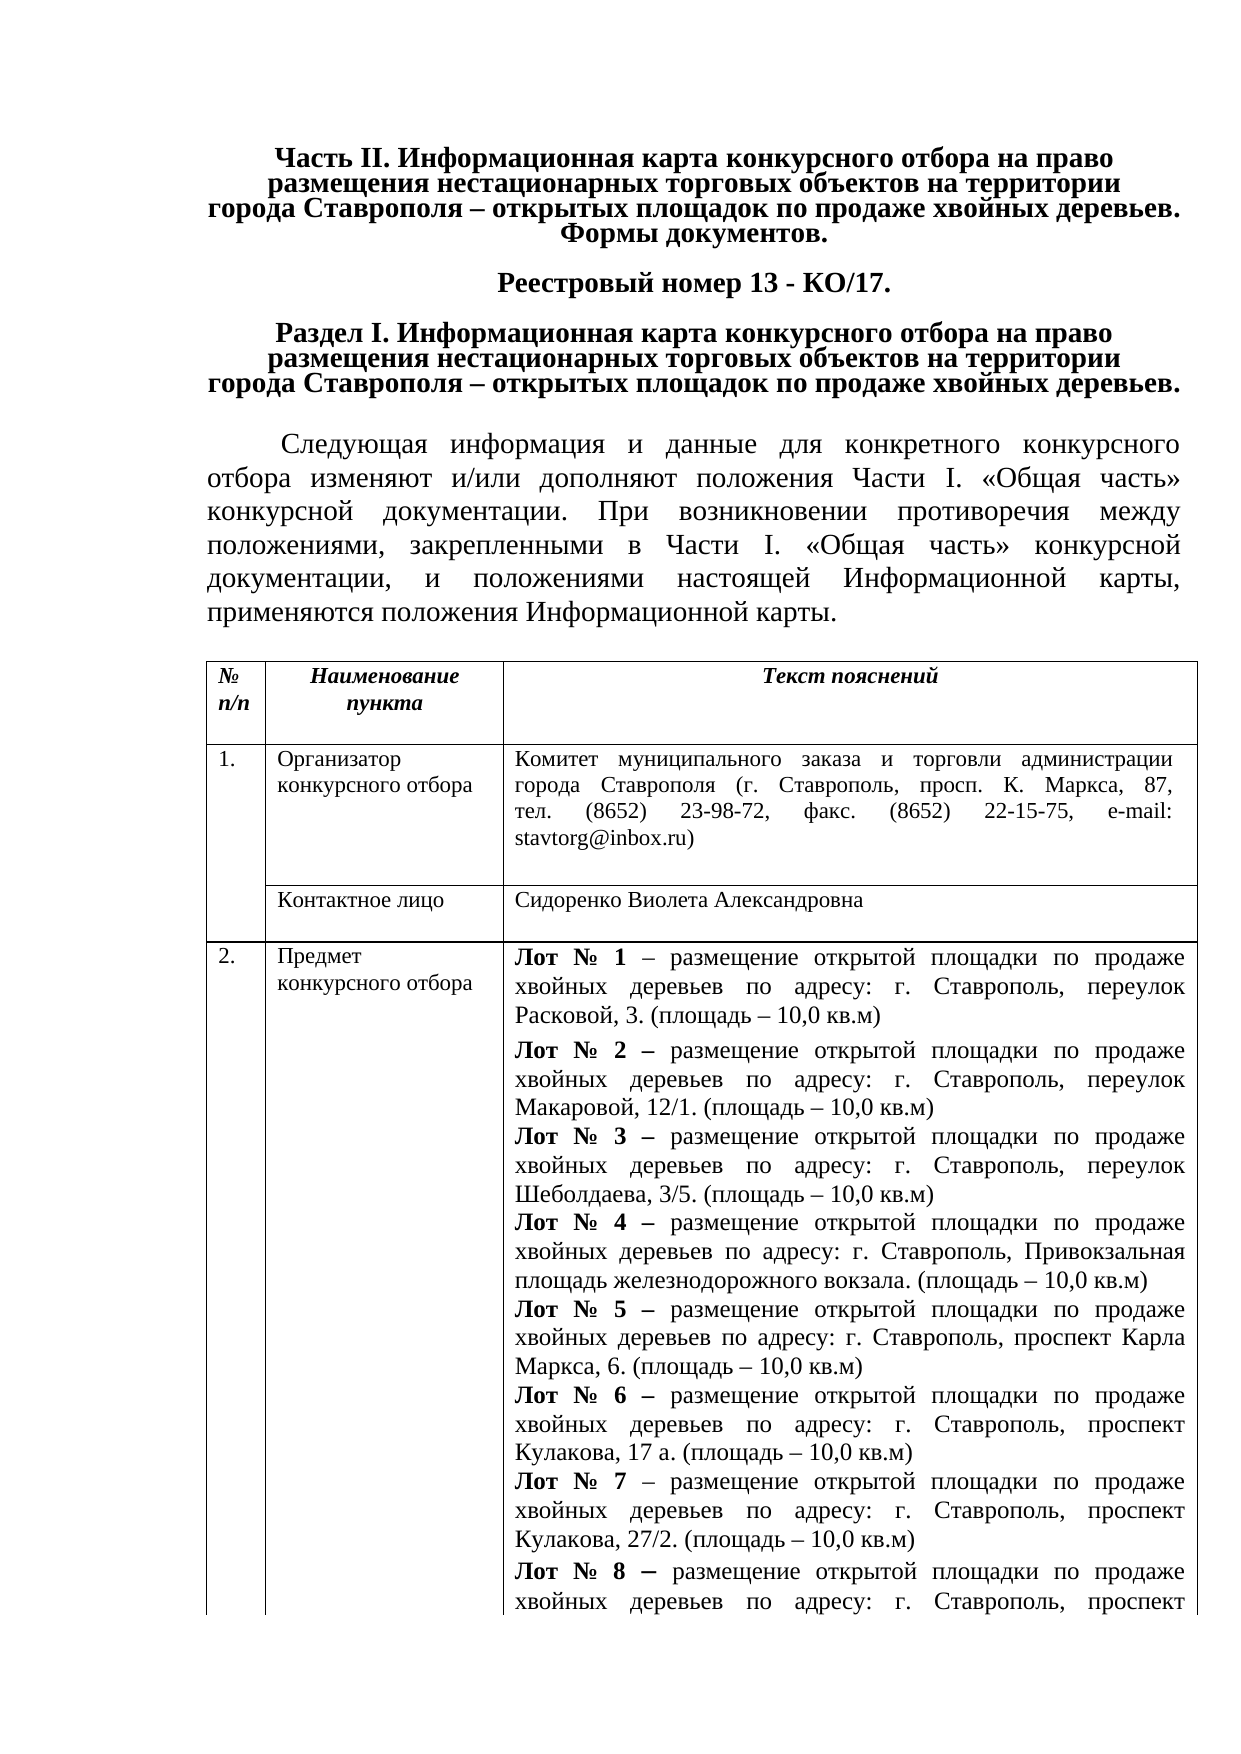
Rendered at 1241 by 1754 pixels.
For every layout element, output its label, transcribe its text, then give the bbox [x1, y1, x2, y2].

table_header Наименование пункта [266, 662, 503, 744]
text Часть II. Информационная карта конкурсного отбора на право размещения нестационарных торговых объектов на территории города Ставрополя – открытых площадок по продаже хвойных деревьев. Формы документов. [207, 148, 1181, 248]
table_cell 1. [207, 745, 265, 941]
table_cell Контактное лицо [266, 886, 503, 941]
text Следующая информация и данные для конкретного конкурсного отбора изменяют и/или дополняют положения Части I. «Общая часть» конкурсной документации. При возникновении противоречия между положениями, закрепленными в Части I. «Общая часть» конкурсной документации, и положениями настоящей Информационной карты, применяются положения Информационной карты. [207, 426, 1181, 628]
table_cell 2. [207, 943, 265, 1615]
text города Ставрополя – открытых площадок по продаже хвойных деревьев. [207, 373, 1181, 398]
table_header Текст пояснений [504, 662, 1197, 744]
text Раздел I. Информационная карта конкурсного отбора на право размещения нестационарных торговых объектов на территории [207, 323, 1181, 373]
table_cell Комитет муниципального заказа и торговли администрации города Ставрополя (г. Ставрополь, просп. К. Маркса, 87, тел. (8652) 23-98-72, факс. (8652) 22-15-75, e-mail: stavtorg@inbox.ru) [504, 745, 1197, 885]
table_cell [266, 943, 503, 1615]
table_cell Организатор конкурсного отбора [266, 745, 503, 885]
table_cell Сидоренко Виолета Александровна [504, 886, 1197, 941]
table_header № п/п [207, 662, 265, 744]
text Реестровый номер 13 - КО/17. [207, 273, 1181, 298]
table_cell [504, 943, 1197, 1615]
